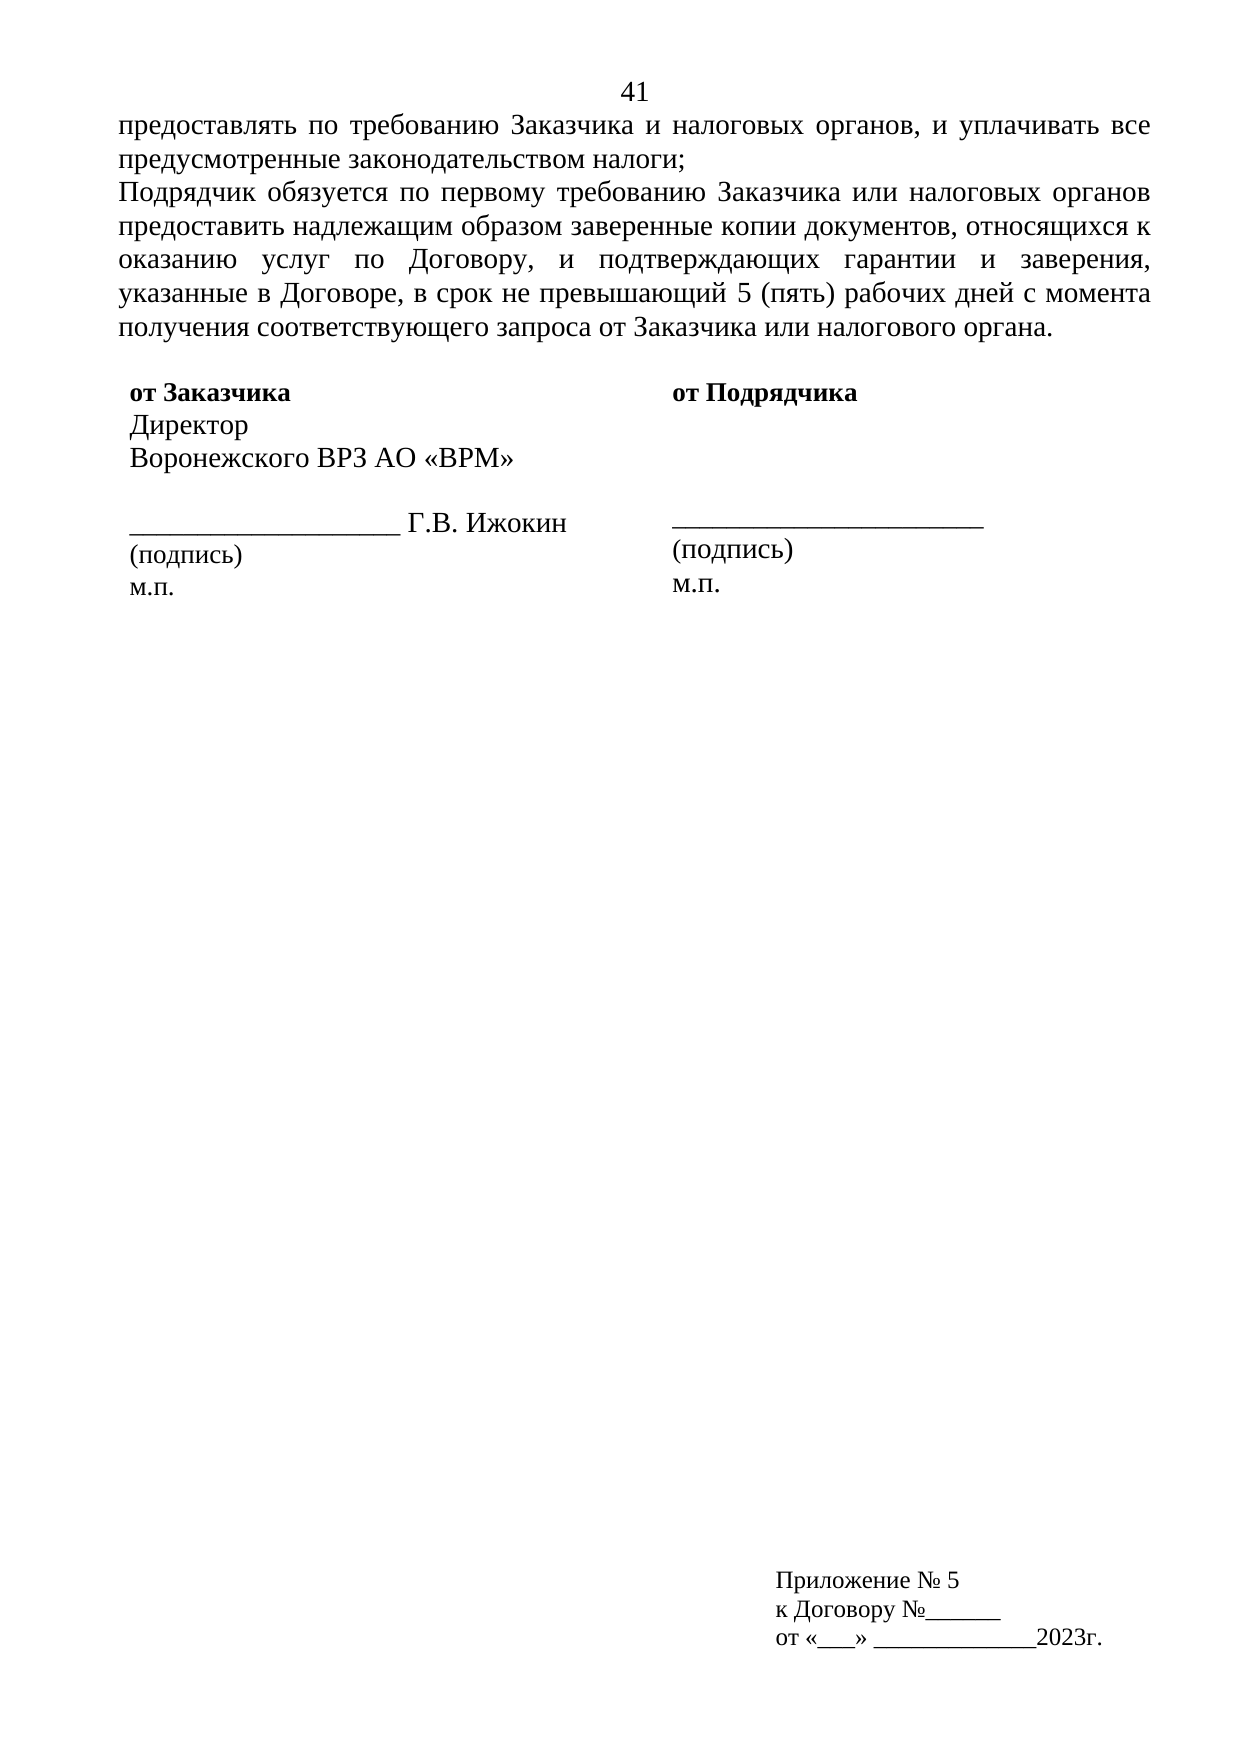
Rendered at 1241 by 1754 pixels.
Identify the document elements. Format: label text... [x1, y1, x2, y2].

table_header от Заказчика [118, 376, 661, 407]
table_cell _______________________ (подпись) м.п. [661, 407, 1148, 601]
table_header Приложение № 5 к Договору №______ от «___» _____________2023г. [764, 1565, 1133, 1651]
table_header от Подрядчика [661, 376, 1148, 407]
table_cell Директор Воронежского ВРЗ АО «ВРМ» ____________________ Г.В. Ижокин (подпись) м.п. [118, 407, 661, 601]
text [118, 107, 1152, 174]
text Подрядчик обязуется по первому требованию Заказчика или налоговых органов предоставить надлежащим образом заверенные копии документов, относящихся к оказанию услуг по Договору, и подтверждающих гарантии и заверения, указанные в Договоре, в срок не превышающий 5 (пять) рабочих дней с момента получения соответствующего запроса от Заказчика или налогового органа. [118, 174, 1152, 342]
